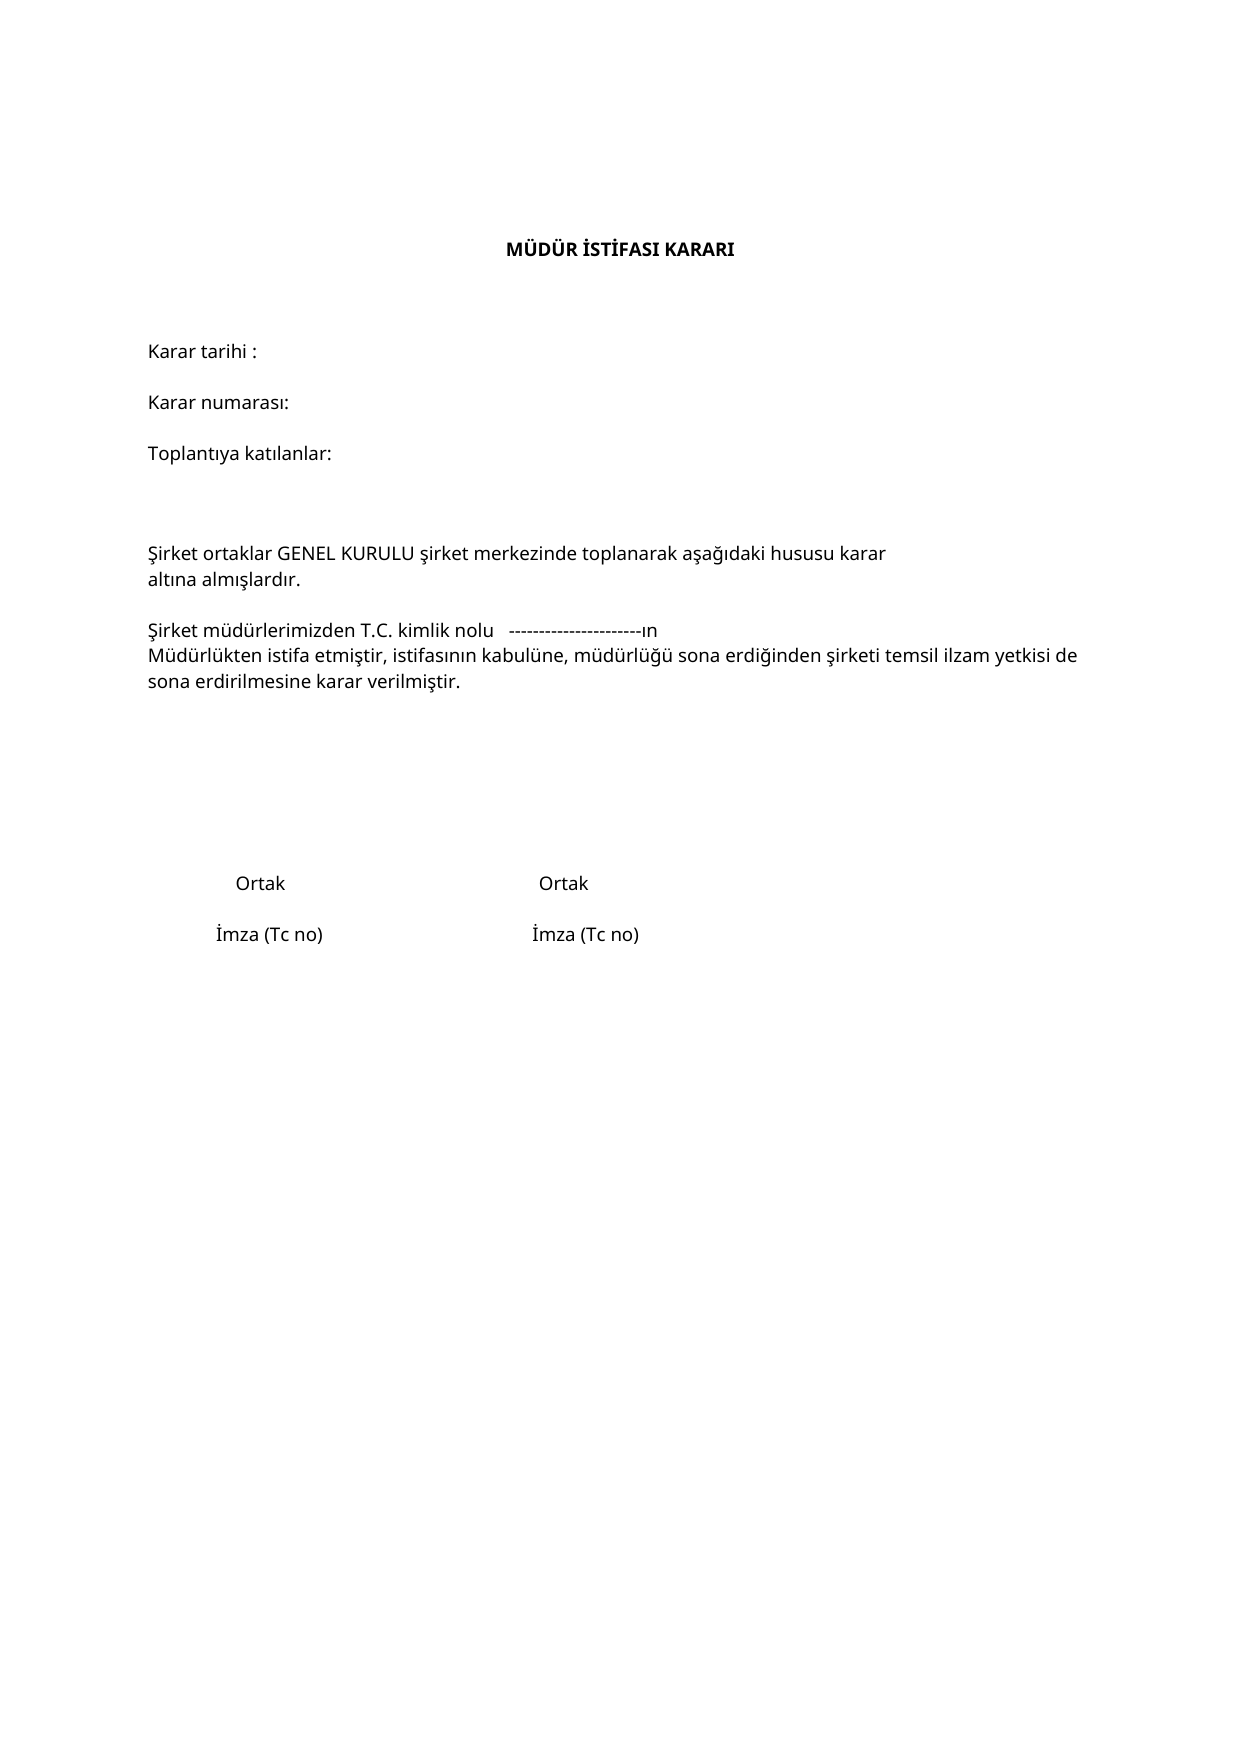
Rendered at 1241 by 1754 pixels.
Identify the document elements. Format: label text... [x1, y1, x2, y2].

text Şirket ortaklar GENEL KURULU şirket merkezinde toplanarak aşağıdaki hususu karar [148, 540, 1093, 566]
text Karar numarası: [148, 389, 1093, 414]
text MÜDÜR İSTİFASI KARARI [148, 236, 1093, 261]
text Ortak Ortak [148, 870, 1093, 896]
text Şirket müdürlerimizden T.C. kimlik nolu ----------------------ın [148, 617, 1093, 642]
text Toplantıya katılanlar: [148, 440, 1093, 466]
text İmza (Tc no) İmza (Tc no) [148, 921, 1093, 947]
text Müdürlükten istifa etmiştir, istifasının kabulüne, müdürlüğü sona erdiğinden şirketi temsil ilzam yetkisi de sona erdirilmesine karar verilmiştir. [148, 642, 1093, 693]
text Karar tarihi : [148, 338, 1093, 363]
text altına almışlardır. [148, 566, 1093, 591]
